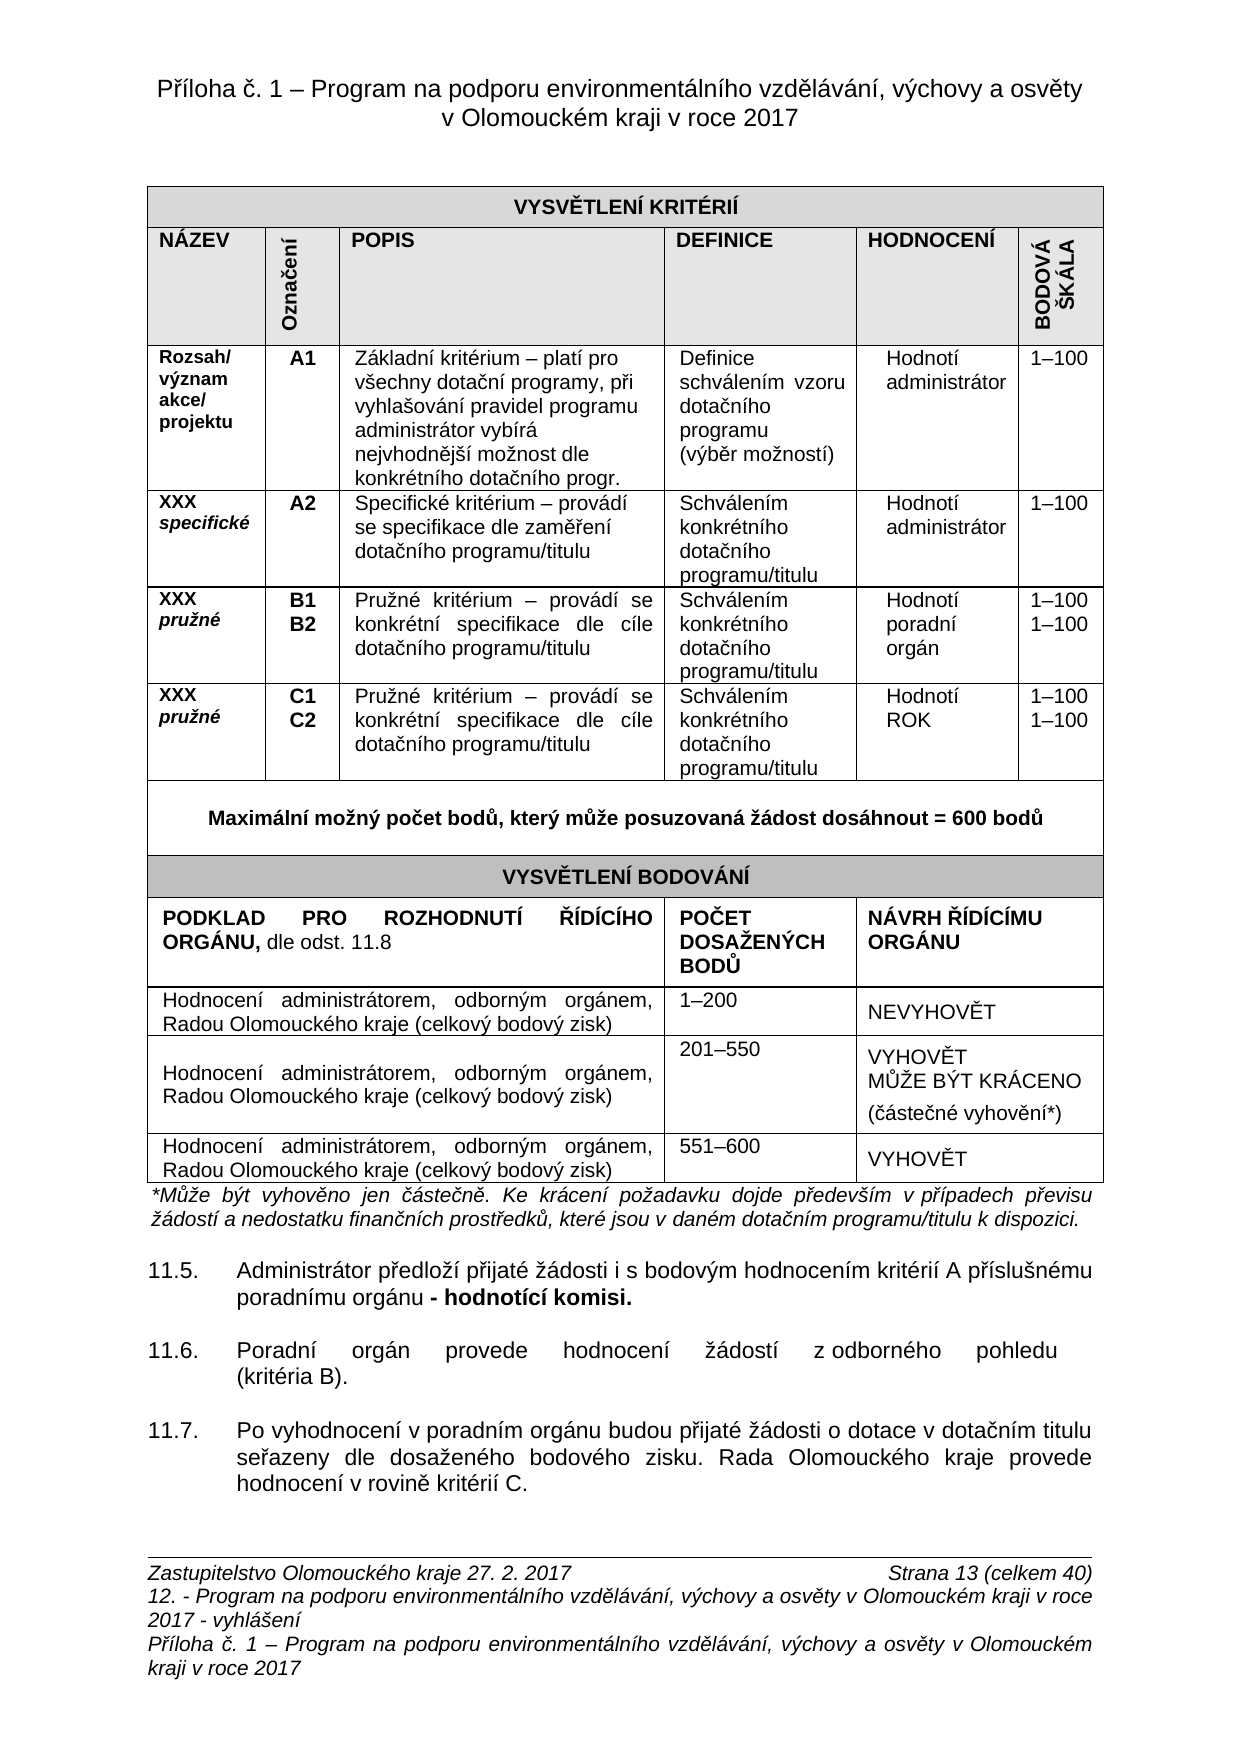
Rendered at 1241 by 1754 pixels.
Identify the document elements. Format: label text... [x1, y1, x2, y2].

table_cell XXX pružné [148, 588, 265, 683]
table_cell Maximální možný počet bodů, který může posuzovaná žádost dosáhnout = 600 bodů [148, 781, 1103, 855]
table_cell 1–100 [1019, 491, 1103, 586]
table_cell PODKLAD PRO ROZHODNUTÍ ŘÍDÍCÍHO ORGÁNU, dle odst. 11.8 [148, 898, 664, 986]
list Administrátor předloží přijaté žádosti i s bodovým hodnocením kritérií A příslušnému poradnímu orgánu - hodnotící komisi. [148, 1257, 1092, 1310]
list Poradní orgán provede hodnocení žádostí z odborného pohledu (kritéria B). [148, 1337, 1092, 1389]
table_cell 1–100 [1019, 346, 1103, 489]
table_cell Hodnotí ROK [857, 684, 1018, 780]
table_cell 1–200 [665, 988, 856, 1035]
table_cell VYHOVĚT [857, 1134, 1103, 1182]
table_cell 201–550 [665, 1036, 856, 1133]
table_cell A2 [266, 491, 339, 586]
table_cell C1 C2 [266, 684, 339, 780]
table_cell Označení [266, 228, 339, 345]
list Po vyhodnocení v poradním orgánu budou přijaté žádosti o dotace v dotačním titulu seřazeny dle dosaženého bodového zisku. Rada Olomouckého kraje provede hodnocení v rovině kritérií C. [148, 1417, 1092, 1496]
table_cell Schválením konkrétního dotačního programu/titulu [665, 491, 856, 586]
table_cell Hodnotí administrátor [857, 346, 1018, 489]
table_cell A1 [266, 346, 339, 489]
table_cell Hodnotí administrátor [857, 491, 1018, 586]
table_cell VYHOVĚT MŮŽE BÝT KRÁCENO (částečné vyhovění*) [857, 1036, 1103, 1133]
table_cell BODOVÁ ŠKÁLA [1019, 228, 1103, 345]
table_cell VYSVĚTLENÍ BODOVÁNÍ [148, 856, 1103, 897]
table_cell 551–600 [665, 1134, 856, 1182]
table_header VYSVĚTLENÍ KRITÉRIÍ [148, 187, 1103, 227]
table_cell 1–100 1–100 [1019, 684, 1103, 780]
table_cell Hodnocení administrátorem, odborným orgánem, Radou Olomouckého kraje (celkový bodový zisk) [148, 1134, 664, 1182]
table_cell Počet DOSAŽENÝCH bodů [665, 898, 856, 986]
table_cell B1 B2 [266, 588, 339, 683]
table_cell název [148, 228, 265, 345]
table_cell XXX specifické [148, 491, 265, 586]
table_cell Specifické kritérium – provádí se specifikace dle zaměření dotačního programu/titulu [340, 491, 664, 586]
table_cell NEVYHOVĚT [857, 988, 1103, 1035]
table_cell Hodnocení administrátorem, odborným orgánem, Radou Olomouckého kraje (celkový bodový zisk) [148, 988, 664, 1035]
table_cell Rozsah/ význam akce/ projektu [148, 346, 265, 489]
table_cell Hodnocení administrátorem, odborným orgánem, Radou Olomouckého kraje (celkový bodový zisk) [148, 1036, 664, 1133]
table_cell Pružné kritérium – provádí se konkrétní specifikace dle cíle dotačního programu/titulu [340, 588, 664, 683]
table_cell Základní kritérium – platí pro všechny dotační programy, při vyhlašování pravidel programu administrátor vybírá nejvhodnější možnost dle konkrétního dotačního progr. [340, 346, 664, 489]
table_cell Návrh řídícímu ORgánu [857, 898, 1103, 986]
table_cell Hodnotí poradní orgán [857, 588, 1018, 683]
table_cell POPIS [340, 228, 664, 345]
table_cell Pružné kritérium – provádí se konkrétní specifikace dle cíle dotačního programu/titulu [340, 684, 664, 780]
table_cell Schválením konkrétního dotačního programu/titulu [665, 588, 856, 683]
text *Může být vyhověno jen částečně. Ke krácení požadavku dojde především v případech převisu žádostí a nedostatku finančních prostředků, které jsou v daném dotačním programu/titulu k dispozici. [151, 1183, 1092, 1231]
table_cell Schválením konkrétního dotačního programu/titulu [665, 684, 856, 780]
table_cell HODNOCENÍ [857, 228, 1018, 345]
table_cell XXX pružné [148, 684, 265, 780]
table_cell DEFINICE [665, 228, 856, 345]
table_cell 1–100 1–100 [1019, 588, 1103, 683]
table_cell Definice schválením vzoru dotačního programu (výběr možností) [665, 346, 856, 489]
